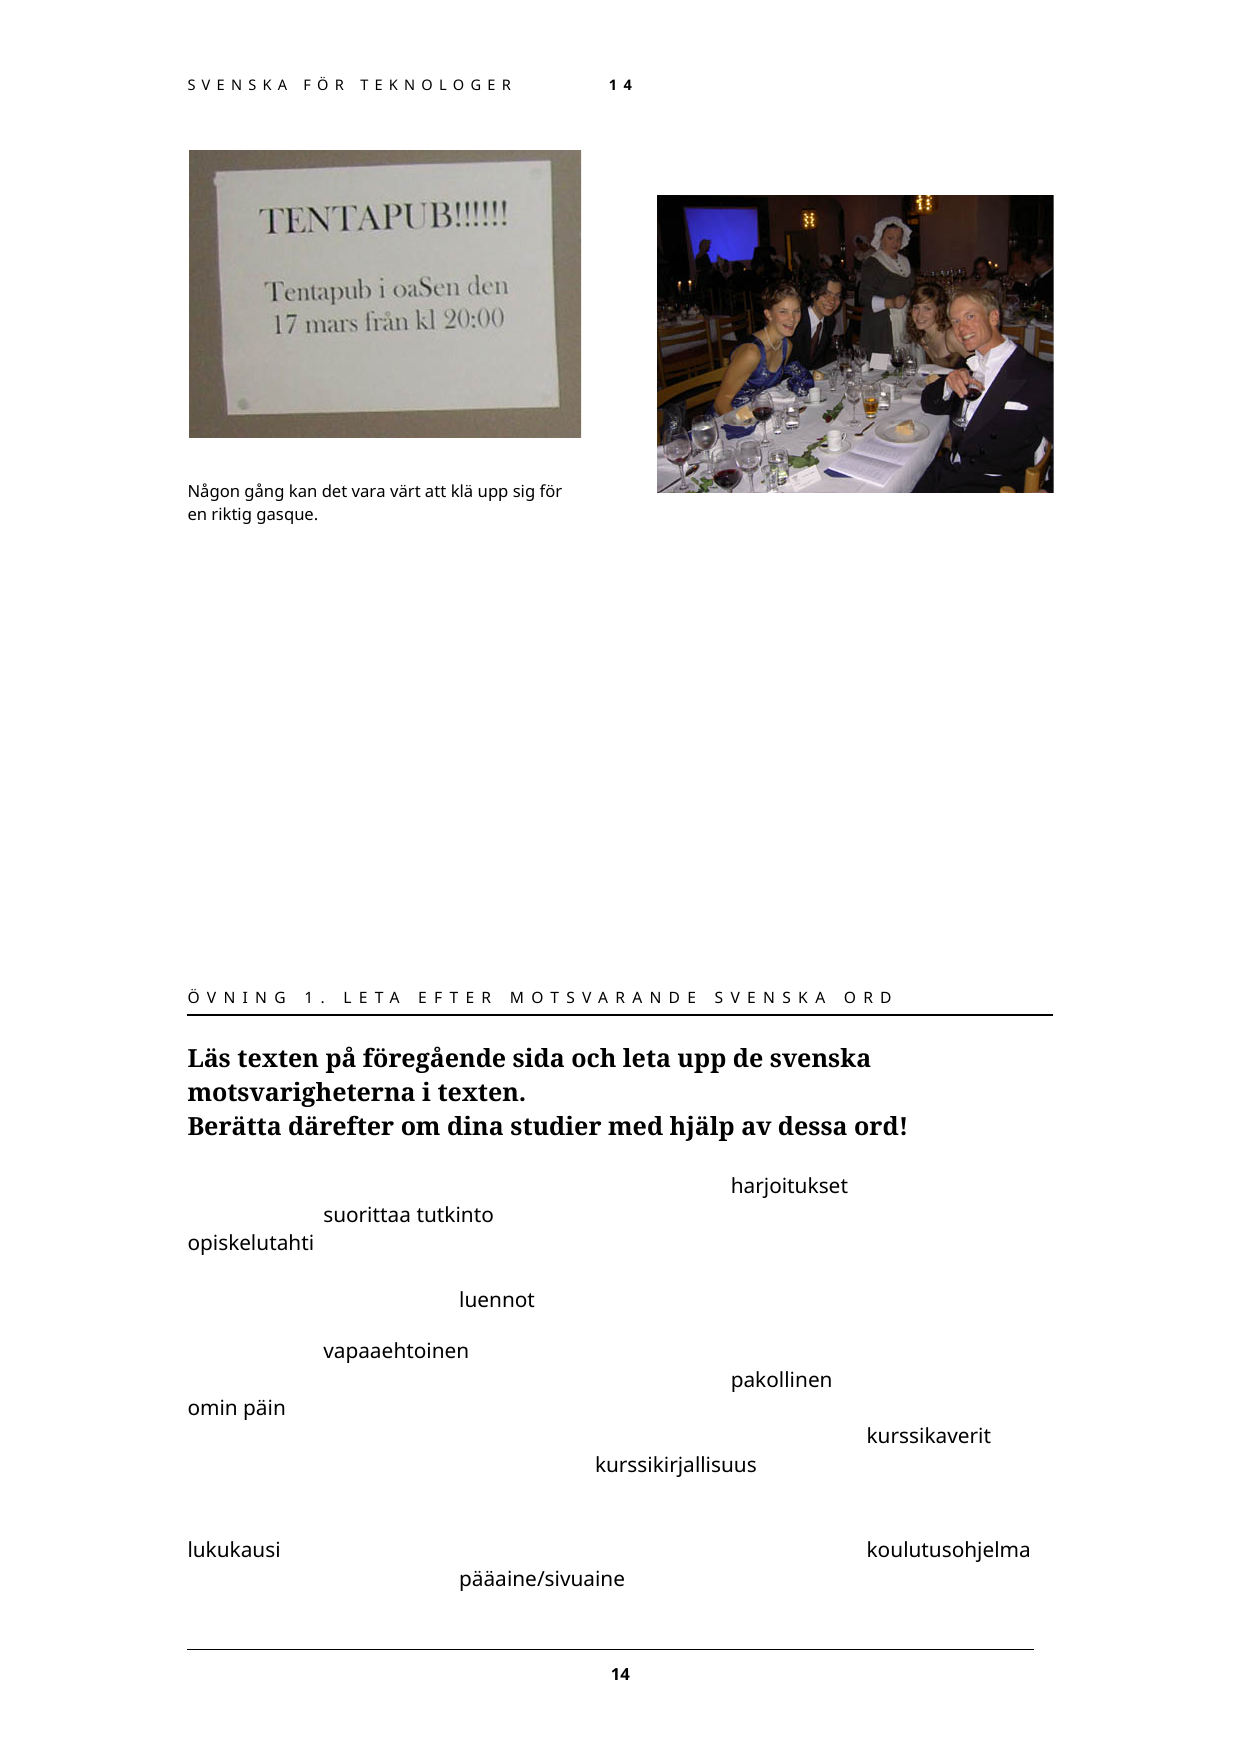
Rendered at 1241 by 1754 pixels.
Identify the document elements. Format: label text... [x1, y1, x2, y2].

text opiskelutahti [187, 1228, 1053, 1257]
text pakollinen [187, 1365, 1053, 1393]
text omin päin [187, 1393, 1053, 1422]
text Berätta därefter om dina studier med hjälp av dessa ord! [187, 1109, 1053, 1143]
text kurssikaverit kurssikirjallisuus [187, 1422, 1053, 1478]
picture [189, 150, 582, 438]
text Läs texten på föregående sida och leta upp de svenska motsvarigheterna i texten. [187, 1041, 1053, 1109]
text harjoitukset suorittaa tutkinto [187, 1171, 1053, 1228]
text lukukausi koulutusohjelma pääaine/sivuaine [187, 1535, 1053, 1592]
text ÖVNING 1. leta efter motsvarande svenska ord [187, 987, 1053, 1014]
text Någon gång kan det vara värt att klä upp sig för en riktig gasque. [187, 479, 583, 525]
text vapaaehtoinen [187, 1314, 1053, 1365]
picture [657, 195, 1054, 493]
text luennot [187, 1285, 1053, 1314]
